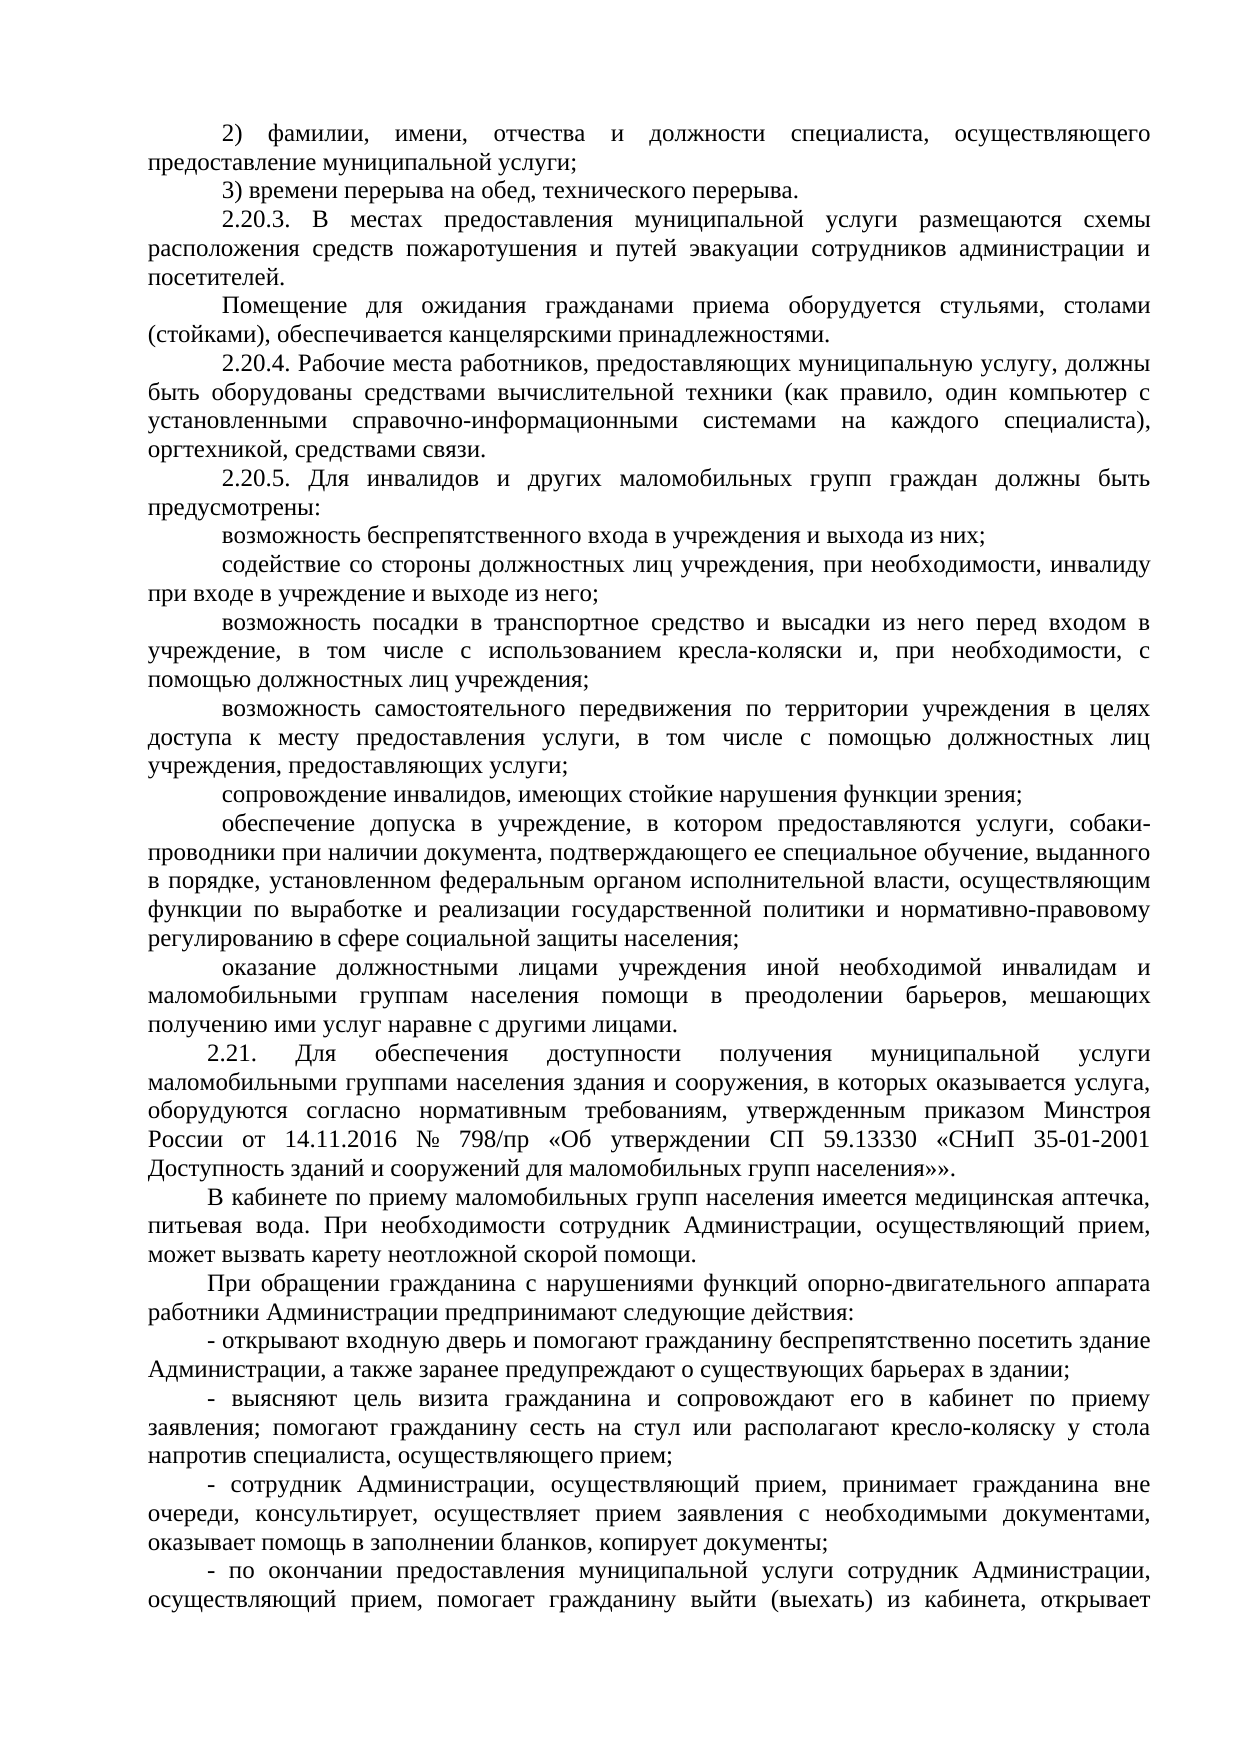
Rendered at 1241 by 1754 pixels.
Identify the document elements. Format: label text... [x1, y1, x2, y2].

text Помещение для ожидания гражданами приема оборудуется стульями, столами (стойками), обеспечивается канцелярскими принадлежностями. [148, 291, 1152, 348]
text В кабинете по приему маломобильных групп населения имеется медицинская аптечка, питьевая вода. При необходимости сотрудник Администрации, осуществляющий прием, может вызвать карету неотложной скорой помощи. [148, 1182, 1152, 1268]
text 3) времени перерыва на обед, технического перерыва. [148, 176, 1152, 204]
text 2.21. Для обеспечения доступности получения муниципальной услуги маломобильными группами населения здания и сооружения, в которых оказывается услуга, оборудуются согласно нормативным требованиям, утвержденным приказом Минстроя России от 14.11.2016 № 798/пр «Об утверждении СП 59.13330 «СНиП 35-01-2001 Доступность зданий и сооружений для маломобильных групп населения»». [148, 1038, 1152, 1182]
text содействие со стороны должностных лиц учреждения, при необходимости, инвалиду при входе в учреждение и выходе из него; [148, 549, 1152, 607]
text обеспечение допуска в учреждение, в котором предоставляются услуги, собаки-проводники при наличии документа, подтверждающего ее специальное обучение, выданного в порядке, установленном федеральным органом исполнительной власти, осуществляющим функции по выработке и реализации государственной политики и нормативно-правовому регулированию в сфере социальной защиты населения; [148, 808, 1152, 952]
text возможность беспрепятственного входа в учреждения и выхода из них; [148, 521, 1152, 549]
text 2.20.3. В местах предоставления муниципальной услуги размещаются схемы расположения средств пожаротушения и путей эвакуации сотрудников администрации и посетителей. [148, 204, 1152, 291]
text - открывают входную дверь и помогают гражданину беспрепятственно посетить здание Администрации, а также заранее предупреждают о существующих барьерах в здании; [148, 1326, 1152, 1383]
text оказание должностными лицами учреждения иной необходимой инвалидам и маломобильными группам населения помощи в преодолении барьеров, мешающих получению ими услуг наравне с другими лицами. [148, 952, 1152, 1038]
text - сотрудник Администрации, осуществляющий прием, принимает гражданина вне очереди, консультирует, осуществляет прием заявления с необходимыми документами, оказывает помощь в заполнении бланков, копирует документы; [148, 1469, 1152, 1556]
text возможность самостоятельного передвижения по территории учреждения в целях доступа к месту предоставления услуги, в том числе с помощью должностных лиц учреждения, предоставляющих услуги; [148, 693, 1152, 779]
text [148, 1556, 1152, 1613]
text 2.20.4. Рабочие места работников, предоставляющих муниципальную услугу, должны быть оборудованы средствами вычислительной техники (как правило, один компьютер с установленными справочно-информационными системами на каждого специалиста), оргтехникой, средствами связи. [148, 348, 1152, 463]
text 2) фамилии, имени, отчества и должности специалиста, осуществляющего предоставление муниципальной услуги; [148, 118, 1152, 176]
text 2.20.5. Для инвалидов и других маломобильных групп граждан должны быть предусмотрены: [148, 463, 1152, 521]
text - выясняют цель визита гражданина и сопровождают его в кабинет по приему заявления; помогают гражданину сесть на стул или располагают кресло-коляску у стола напротив специалиста, осуществляющего прием; [148, 1383, 1152, 1469]
text возможность посадки в транспортное средство и высадки из него перед входом в учреждение, в том числе с использованием кресла-коляски и, при необходимости, с помощью должностных лиц учреждения; [148, 607, 1152, 693]
text сопровождение инвалидов, имеющих стойкие нарушения функции зрения; [148, 779, 1152, 808]
text При обращении гражданина с нарушениями функций опорно-двигательного аппарата работники Администрации предпринимают следующие действия: [148, 1268, 1152, 1326]
